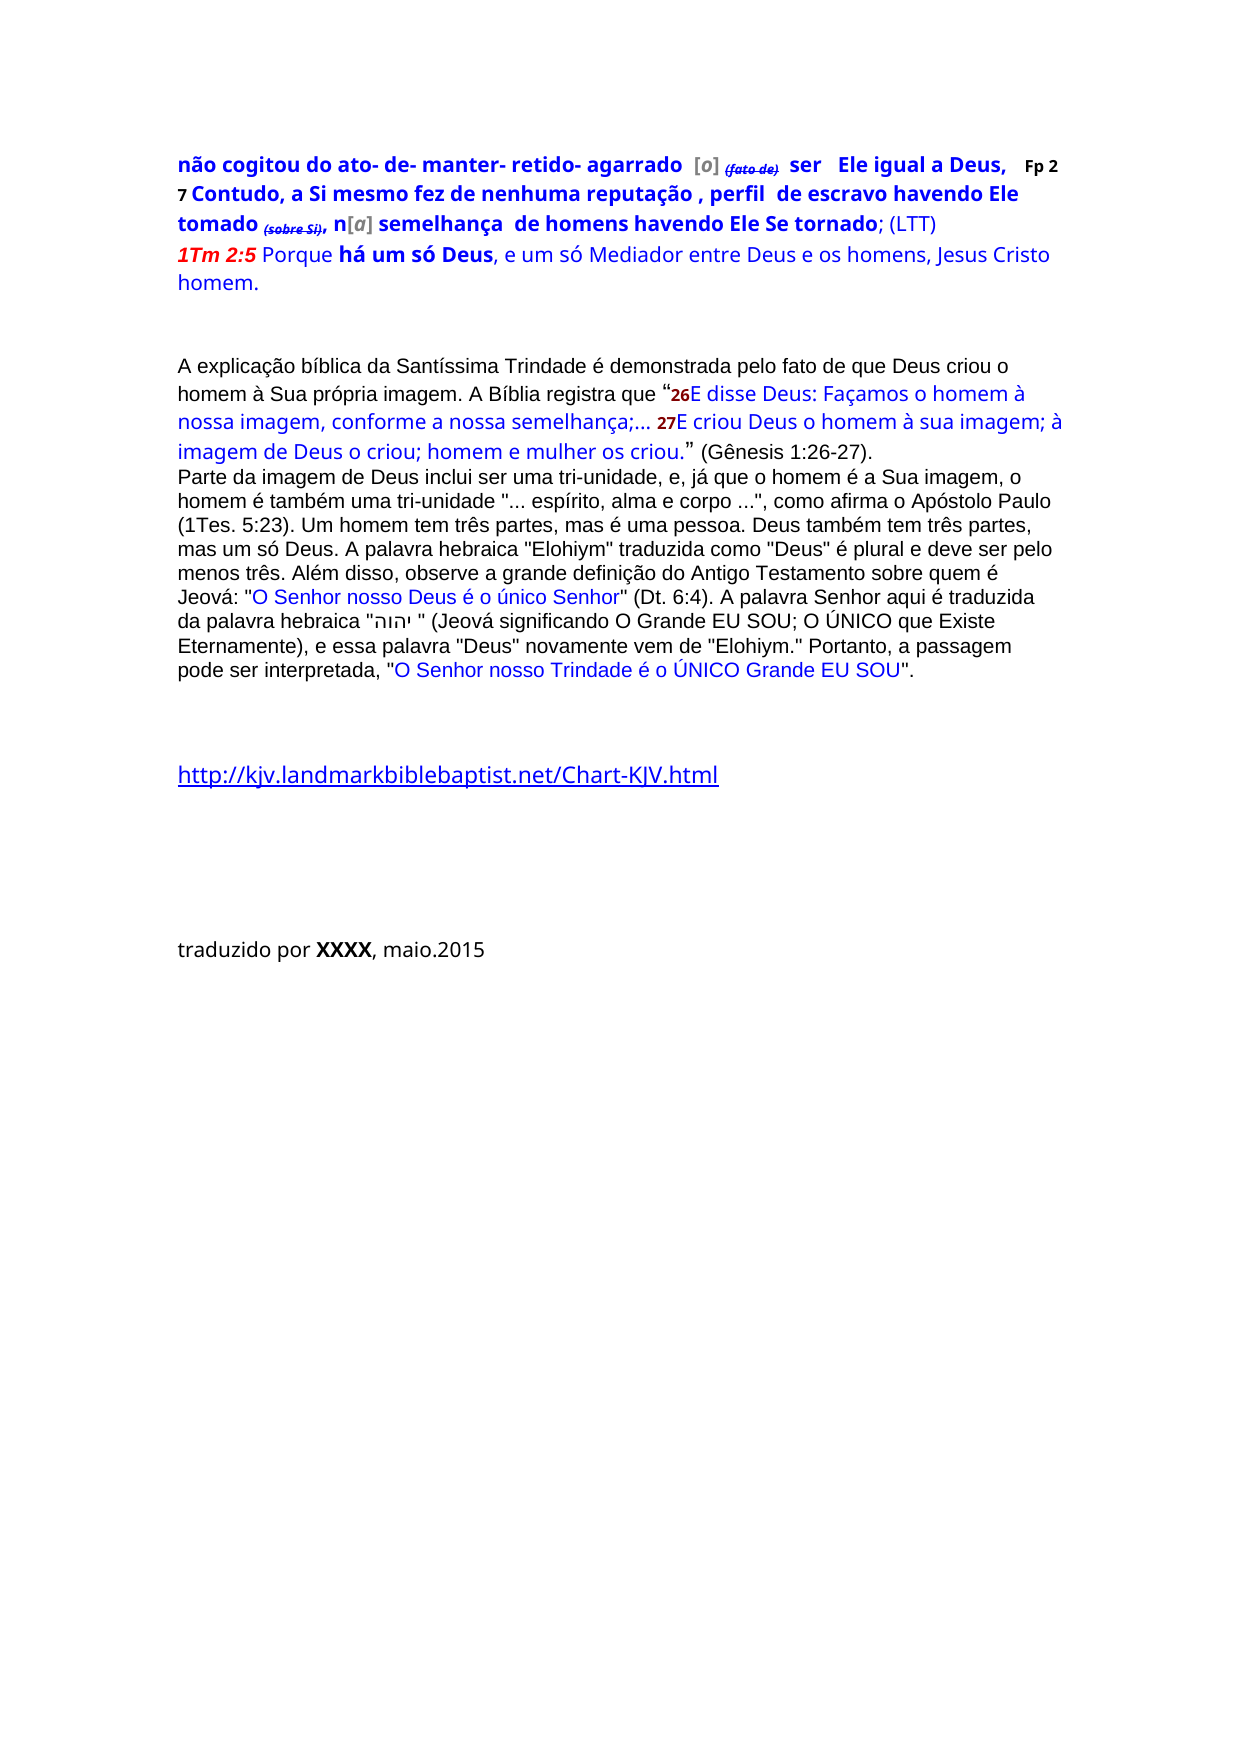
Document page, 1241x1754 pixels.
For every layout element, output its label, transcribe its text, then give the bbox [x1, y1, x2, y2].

text http://kjv.landmarkbiblebaptist.net/Chart-KJV.html traduzido por XXXX, maio.2015 [177, 759, 1063, 963]
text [177, 148, 1063, 465]
text Parte da imagem de Deus inclui ser uma tri-unidade, e, já que o homem é a Sua imagem, o homem é também uma tri-unidade "... espírito, alma e corpo ...", como afirma o Apóstolo Paulo (1Tes. 5:23). Um homem tem três partes, mas é uma pessoa. Deus também tem três partes, mas um só Deus. A palavra hebraica "Elohiym" traduzida como "Deus" é plural e deve ser pelo menos três. Além disso, observe a grande definição do Antigo Testamento sobre quem é Jeová: "O Senhor nosso Deus é o único Senhor" (Dt. 6:4). A palavra Senhor aqui é traduzida da palavra hebraica "יהוה " (Jeová significando O Grande EU SOU; O ÚNICO que Existe Eternamente), e essa palavra "Deus" novamente vem de "Elohiym." Portanto, a passagem pode ser interpretada, "O Senhor nosso Trindade é o ÚNICO Grande EU SOU". [177, 465, 1063, 734]
